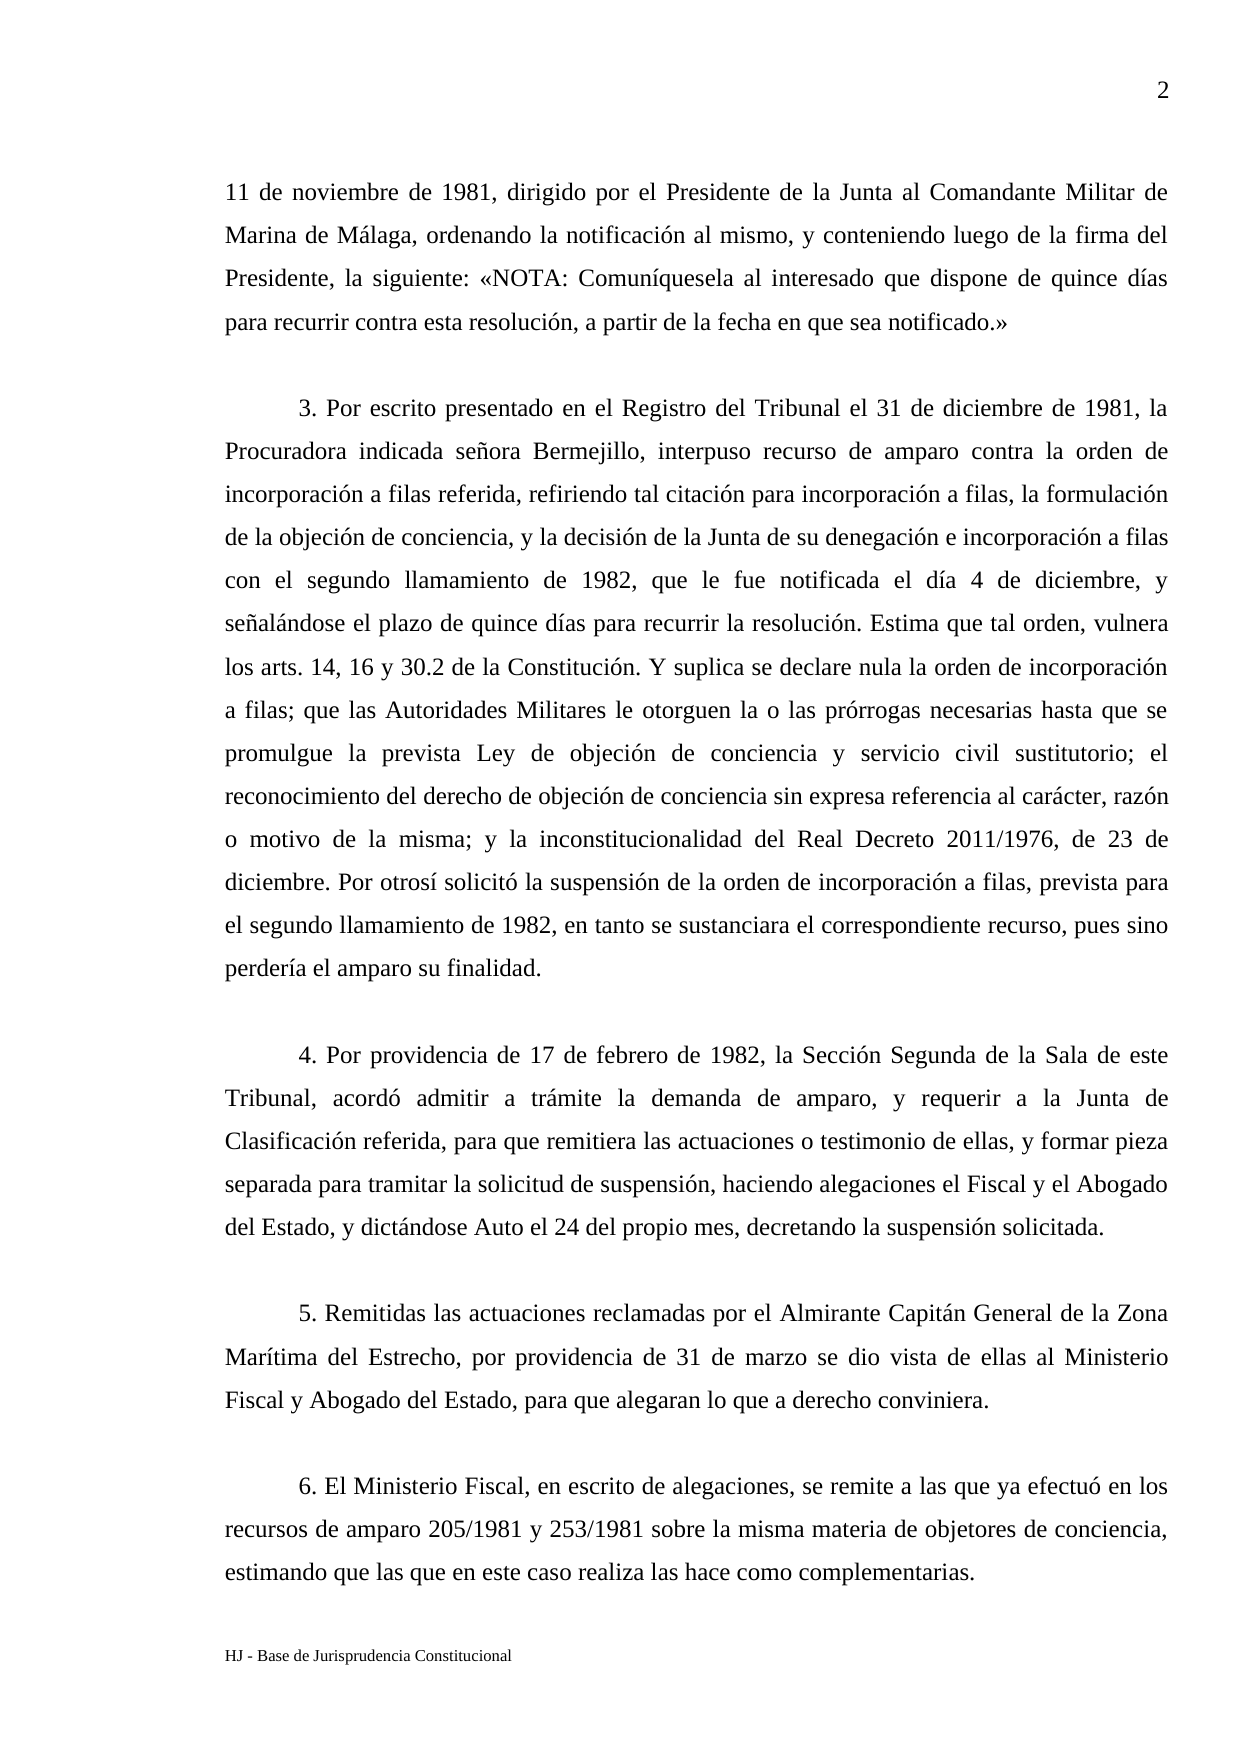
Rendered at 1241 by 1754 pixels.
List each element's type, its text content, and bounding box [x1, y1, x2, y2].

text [224, 177, 1169, 335]
text 3. Por escrito presentado en el Registro del Tribunal el 31 de diciembre de 1981, la Procuradora indicada señora Bermejillo, interpuso recurso de amparo contra la orden de incorporación a filas referida, refiriendo tal citación para incorporación a filas, la formulación de la objeción de conciencia, y la decisión de la Junta de su denegación e incorporación a filas con el segundo llamamiento de 1982, que le fue notificada el día 4 de diciembre, y señalándose el plazo de quince días para recurrir la resolución. Estima que tal orden, vulnera los arts. 14, 16 y 30.2 de la Constitución. Y suplica se declare nula la orden de incorporación a filas; que las Autoridades Militares le otorguen la o las prórrogas necesarias hasta que se promulgue la prevista Ley de objeción de conciencia y servicio civil sustitutorio; el reconocimiento del derecho de objeción de conciencia sin expresa referencia al carácter, razón o motivo de la misma; y la inconstitucionalidad del Real Decreto 2011/1976, de 23 de diciembre. Por otrosí solicitó la suspensión de la orden de incorporación a filas, prevista para el segundo llamamiento de 1982, en tanto se sustanciara el correspondiente recurso, pues sino perdería el amparo su finalidad. [224, 393, 1169, 982]
text 4. Por providencia de 17 de febrero de 1982, la Sección Segunda de la Sala de este Tribunal, acordó admitir a trámite la demanda de amparo, y requerir a la Junta de Clasificación referida, para que remitiera las actuaciones o testimonio de ellas, y formar pieza separada para tramitar la solicitud de suspensión, haciendo alegaciones el Fiscal y el Abogado del Estado, y dictándose Auto el 24 del propio mes, decretando la suspensión solicitada. [224, 1040, 1169, 1241]
text 5. Remitidas las actuaciones reclamadas por el Almirante Capitán General de la Zona Marítima del Estrecho, por providencia de 31 de marzo se dio vista de ellas al Ministerio Fiscal y Abogado del Estado, para que alegaran lo que a derecho conviniera. [224, 1298, 1169, 1413]
text 6. El Ministerio Fiscal, en escrito de alegaciones, se remite a las que ya efectuó en los recursos de amparo 205/1981 y 253/1981 sobre la misma materia de objetores de conciencia, estimando que las que en este caso realiza las hace como complementarias. [224, 1471, 1169, 1586]
